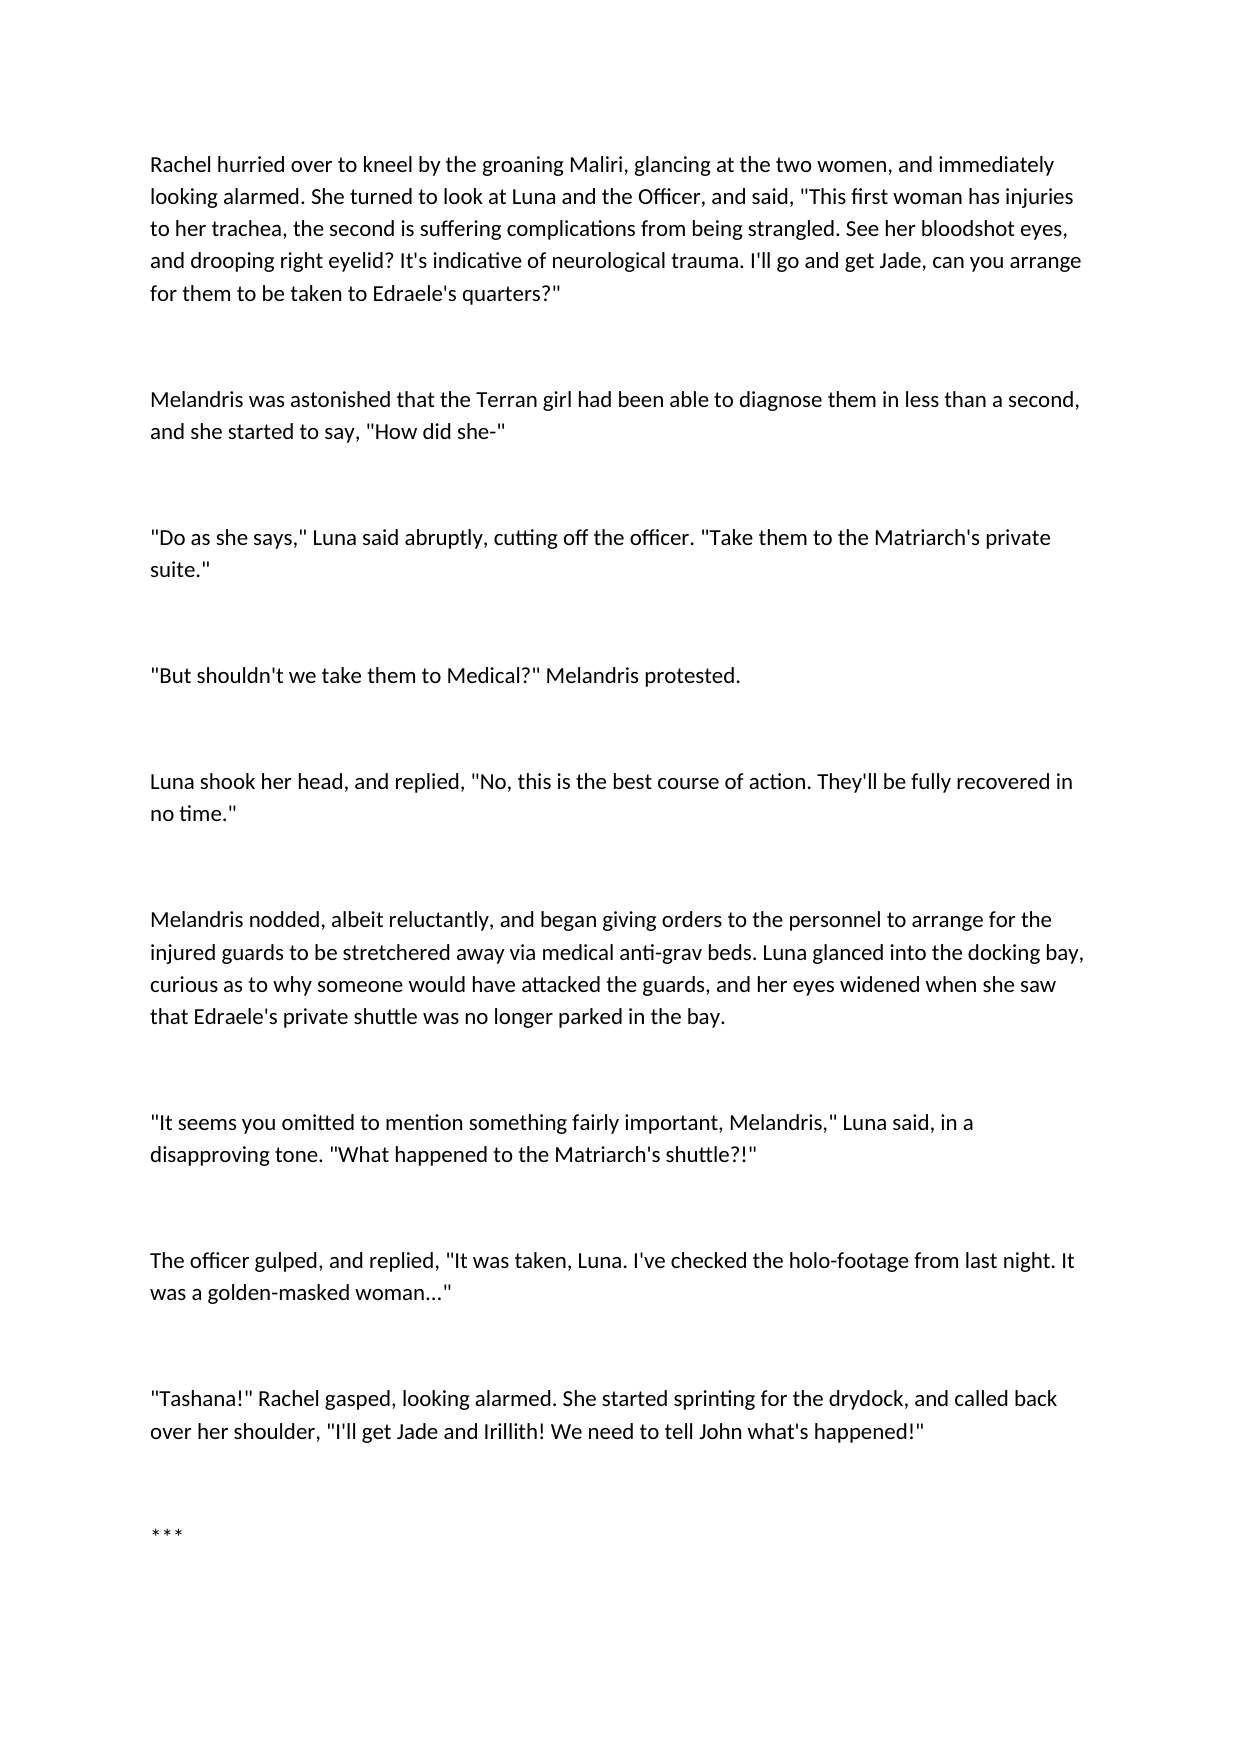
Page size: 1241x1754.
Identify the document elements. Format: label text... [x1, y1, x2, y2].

text The officer gulped, and replied, "It was taken, Luna. I've checked the holo-footage from last night. It was a golden-masked woman..." [150, 1246, 1090, 1307]
text Luna shook her head, and replied, "No, this is the best course of action. They'll be fully recovered in no time." [150, 767, 1090, 827]
text "It seems you omitted to mention something fairly important, Melandris," Luna said, in a disapproving tone. "What happened to the Matriarch's shuttle?!" [150, 1108, 1090, 1168]
text Melandris nodded, albeit reluctantly, and began giving orders to the personnel to arrange for the injured guards to be stretchered away via medical anti-grav beds. Luna glanced into the docking bay, curious as to why someone would have attacked the guards, and her eyes widened when she saw that Edraele's private shuttle was no longer parked in the bay. [150, 906, 1090, 1030]
text Rachel hurried over to kneel by the groaning Maliri, glancing at the two women, and immediately looking alarmed. She turned to look at Luna and the Officer, and said, "This first woman has injuries to her trachea, the second is suffering complications from being strangled. See her bloodshot eyes, and drooping right eyelid? It's indicative of neurological trauma. I'll go and get Jade, can you arrange for them to be taken to Edraele's quarters?" [150, 150, 1090, 307]
text *** [150, 1523, 1090, 1551]
text "Tashana!" Rachel gasped, looking alarmed. She started sprinting for the drydock, and called back over her shoulder, "I'll get Jade and Irillith! We need to tell John what's happened!" [150, 1384, 1090, 1445]
text "Do as she says," Luna said abruptly, cutting off the officer. "Take them to the Matriarch's private suite." [150, 523, 1090, 583]
text "But shouldn't we take them to Medical?" Melandris protested. [150, 661, 1090, 689]
text Melandris was astonished that the Terran girl had been able to diagnose them in less than a second, and she started to say, "How did she-" [150, 385, 1090, 445]
